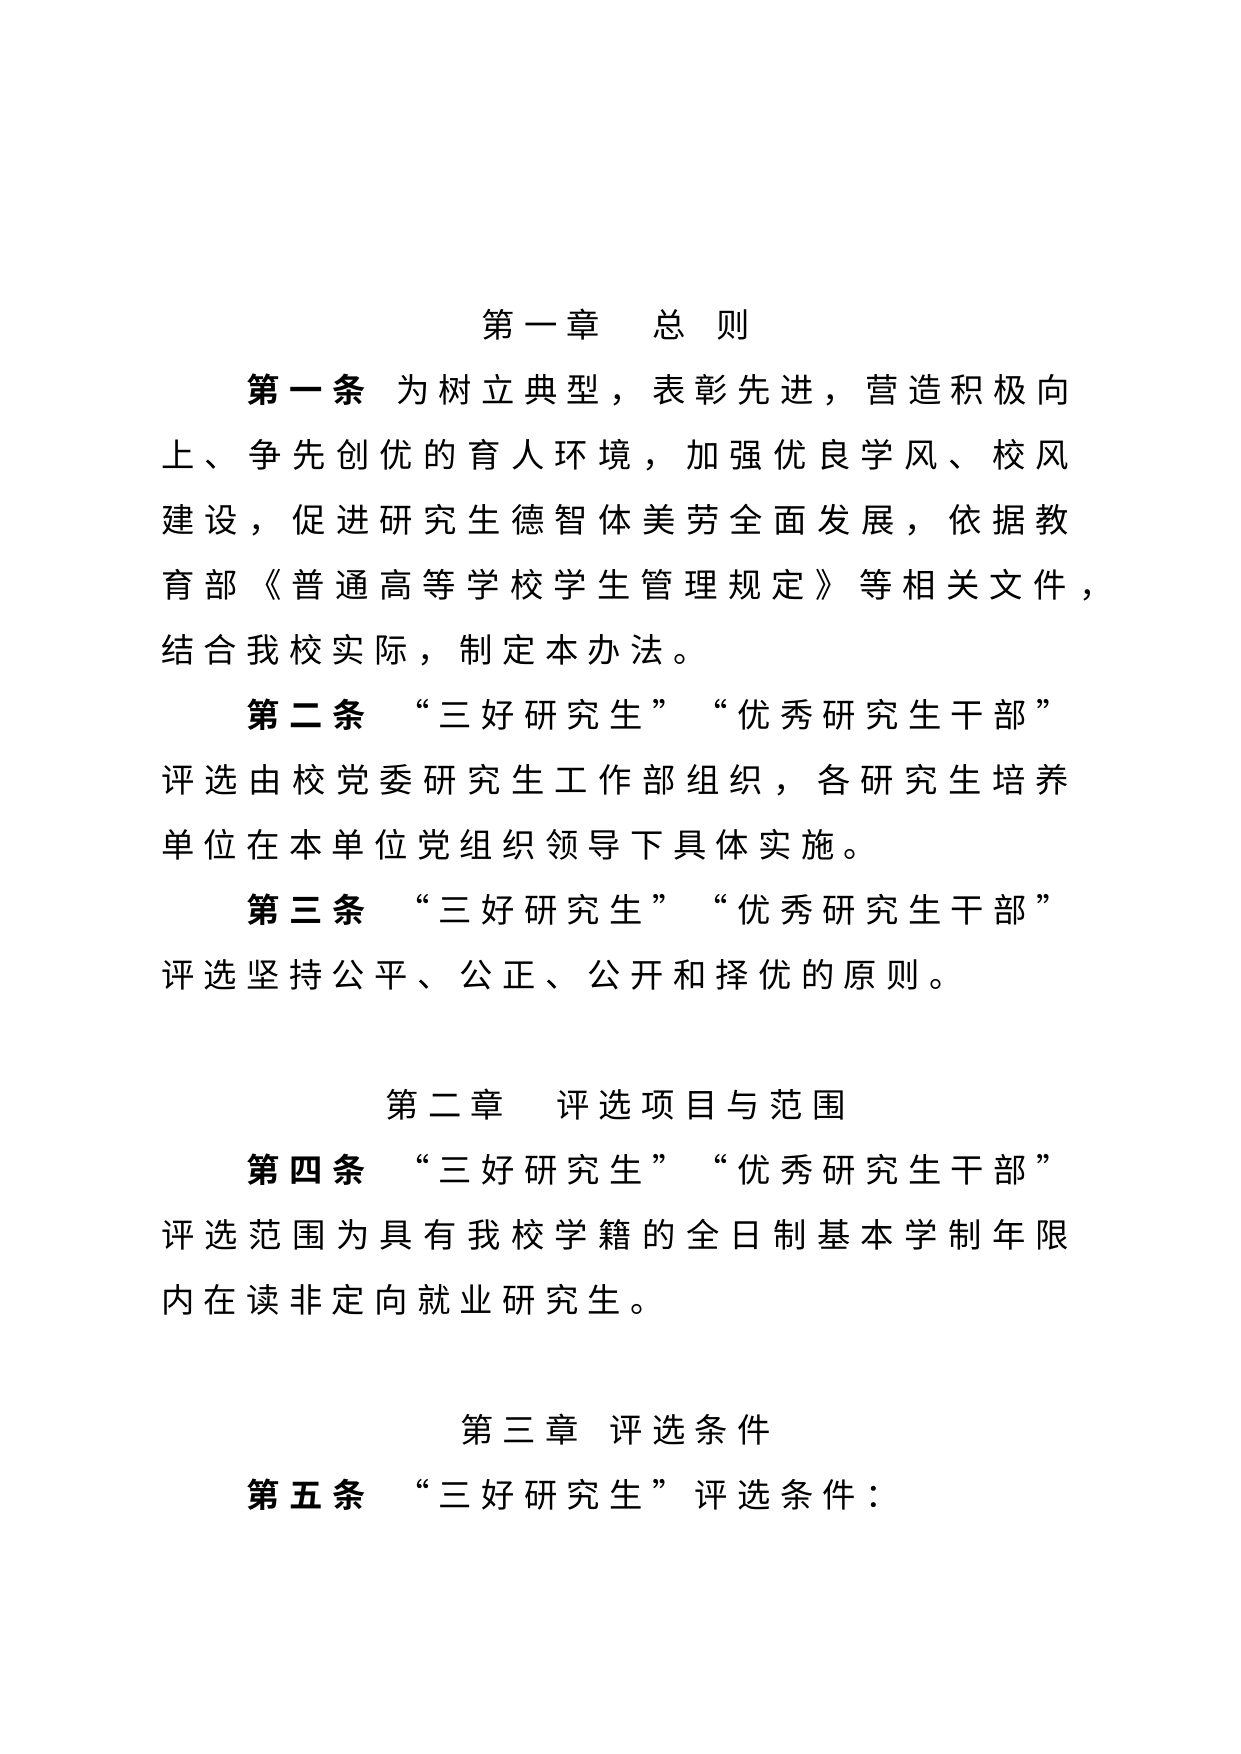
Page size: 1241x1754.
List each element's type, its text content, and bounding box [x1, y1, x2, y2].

text 第三章 评选条件 [161, 1396, 1079, 1461]
text 第二章 评选项目与范围 [161, 1071, 1079, 1136]
text 第二条 “三好研究生”“优秀研究生干部”评选由校党委研究生工作部组织，各研究生培养单位在本单位党组织领导下具体实施。 [161, 681, 1079, 876]
text 第三条 “三好研究生”“优秀研究生干部”评选坚持公平、公正、公开和择优的原则。 [161, 876, 1079, 1006]
text 第一条 为树立典型，表彰先进，营造积极向上、争先创优的育人环境，加强优良学风、校风建设，促进研究生德智体美劳全面发展，依据教育部《普通高等学校学生管理规定》等相关文件，结合我校实际，制定本办法。 [161, 356, 1079, 429]
text 第四条 “三好研究生”“优秀研究生干部”评选范围为具有我校学籍的全日制基本学制年限内在读非定向就业研究生。 [161, 1136, 1079, 1331]
text 第一条 为树立典型，表彰先进，营造积极向上、争先创优的育人环境，加强优良学风、校风建设，促进研究生德智体美劳全面发展，依据教育部《普通高等学校学生管理规定》等相关文件，结合我校实际，制定本办法。 [161, 477, 1079, 681]
text 第五条 “三好研究生”评选条件： [161, 1461, 1079, 1526]
text 第一章 总 则 [161, 291, 1079, 356]
